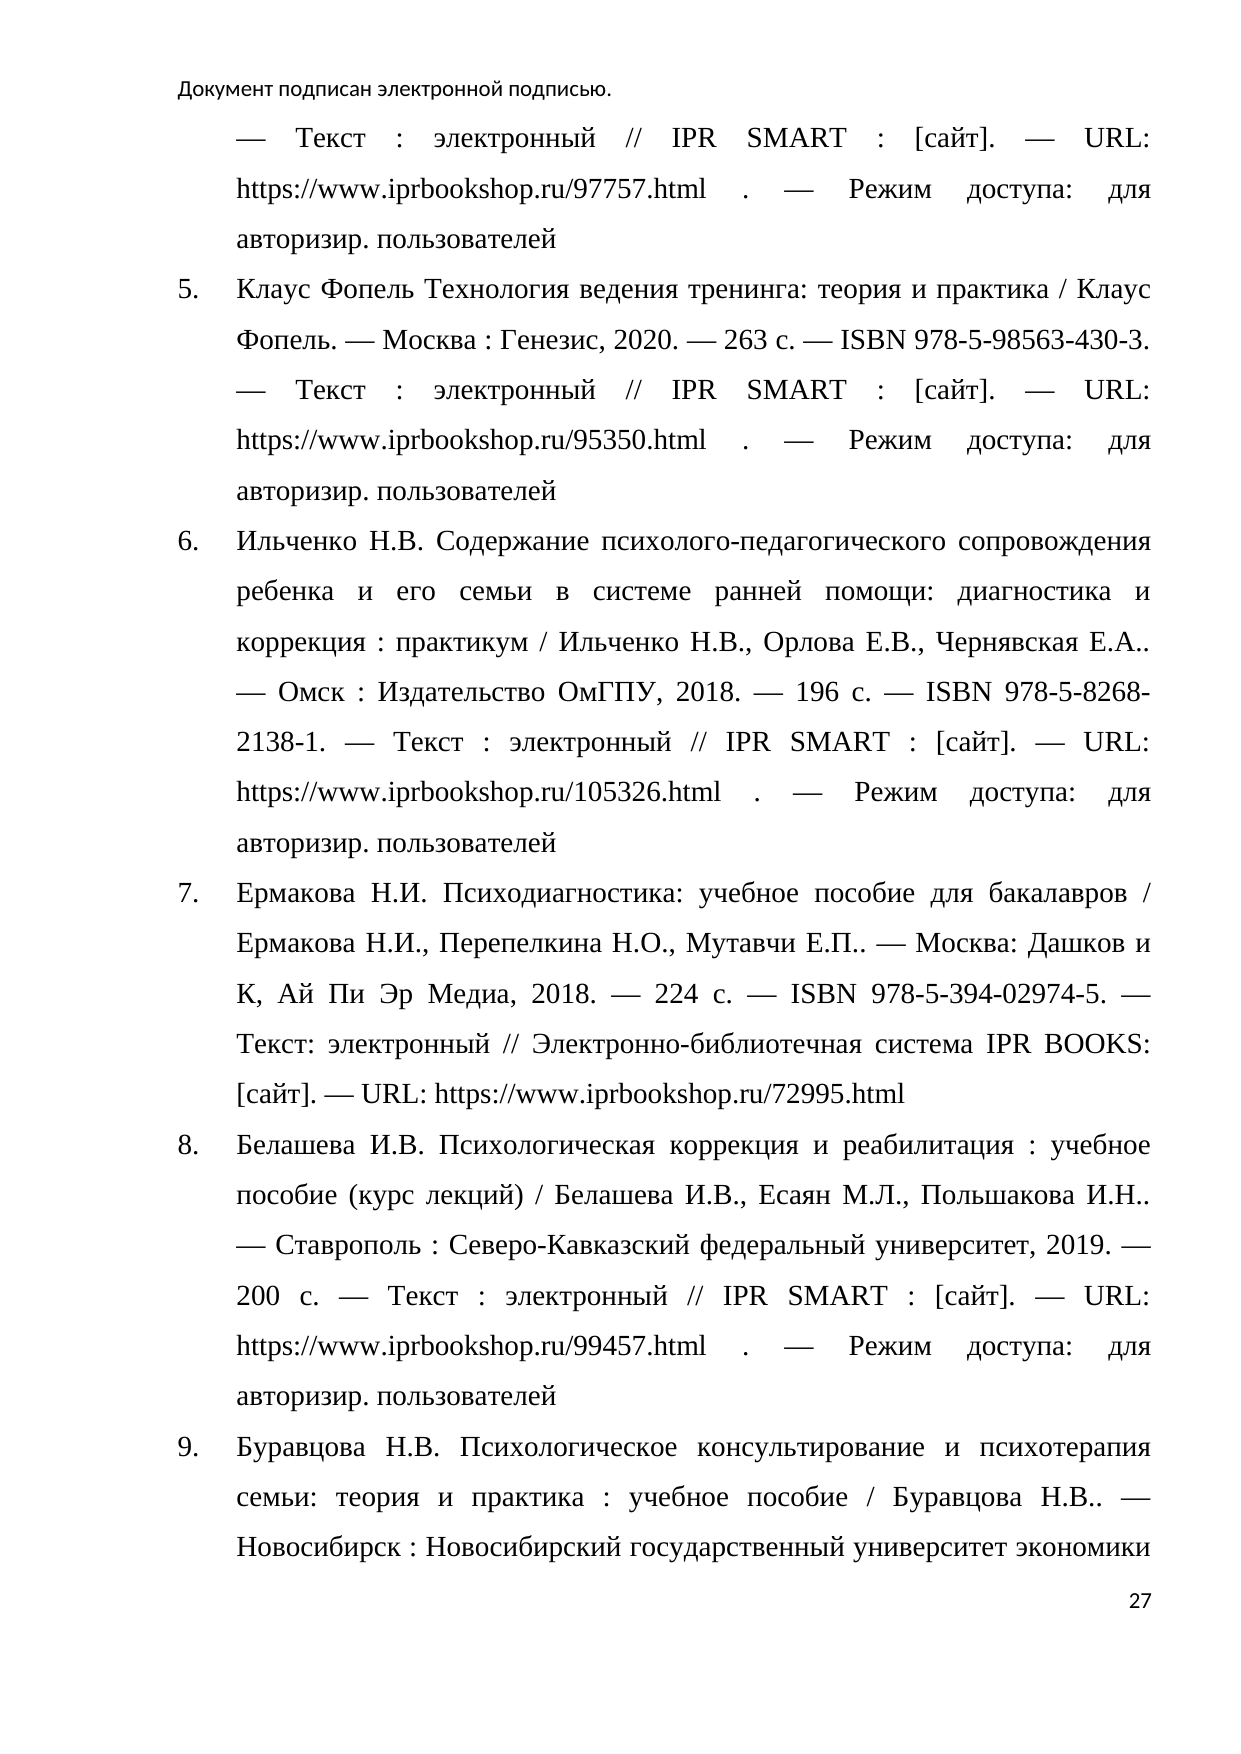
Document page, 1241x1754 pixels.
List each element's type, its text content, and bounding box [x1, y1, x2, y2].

text 6. Ильченко Н.В. Содержание психолого-педагогического сопровождения ребенка и его семьи в системе ранней помощи: диагностика и коррекция : практикум / Ильченко Н.В., Орлова Е.В., Чернявская Е.А.. — Омск : Издательство ОмГПУ, 2018. — 196 c. — ISBN 978-5-8268-2138-1. — Текст : электронный // IPR SMART : [сайт]. — URL: https://www.iprbookshop.ru/105326.html . — Режим доступа: для авторизир. пользователей [177, 523, 1152, 858]
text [177, 1429, 1152, 1563]
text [177, 121, 1152, 255]
text 7. Ермакова Н.И. Психодиагностика: учебное пособие для бакалавров / Ермакова Н.И., Перепелкина Н.О., Мутавчи Е.П.. — Москва: Дашков и К, Ай Пи Эр Медиа, 2018. — 224 c. — ISBN 978-5-394-02974-5. — Текст: электронный // Электронно-библиотечная система IPR BOOKS: [сайт]. — URL: https://www.iprbookshop.ru/72995.html [177, 875, 1152, 1110]
text 5. Клаус Фопель Технология ведения тренинга: теория и практика / Клаус Фопель. — Москва : Генезис, 2020. — 263 c. — ISBN 978-5-98563-430-3. — Текст : электронный // IPR SMART : [сайт]. — URL: https://www.iprbookshop.ru/95350.html . — Режим доступа: для авторизир. пользователей [177, 271, 1152, 506]
text 8. Белашева И.В. Психологическая коррекция и реабилитация : учебное пособие (курс лекций) / Белашева И.В., Есаян М.Л., Польшакова И.Н.. — Ставрополь : Северо-Кавказский федеральный университет, 2019. — 200 c. — Текст : электронный // IPR SMART : [сайт]. — URL: https://www.iprbookshop.ru/99457.html . — Режим доступа: для авторизир. пользователей [177, 1127, 1152, 1412]
